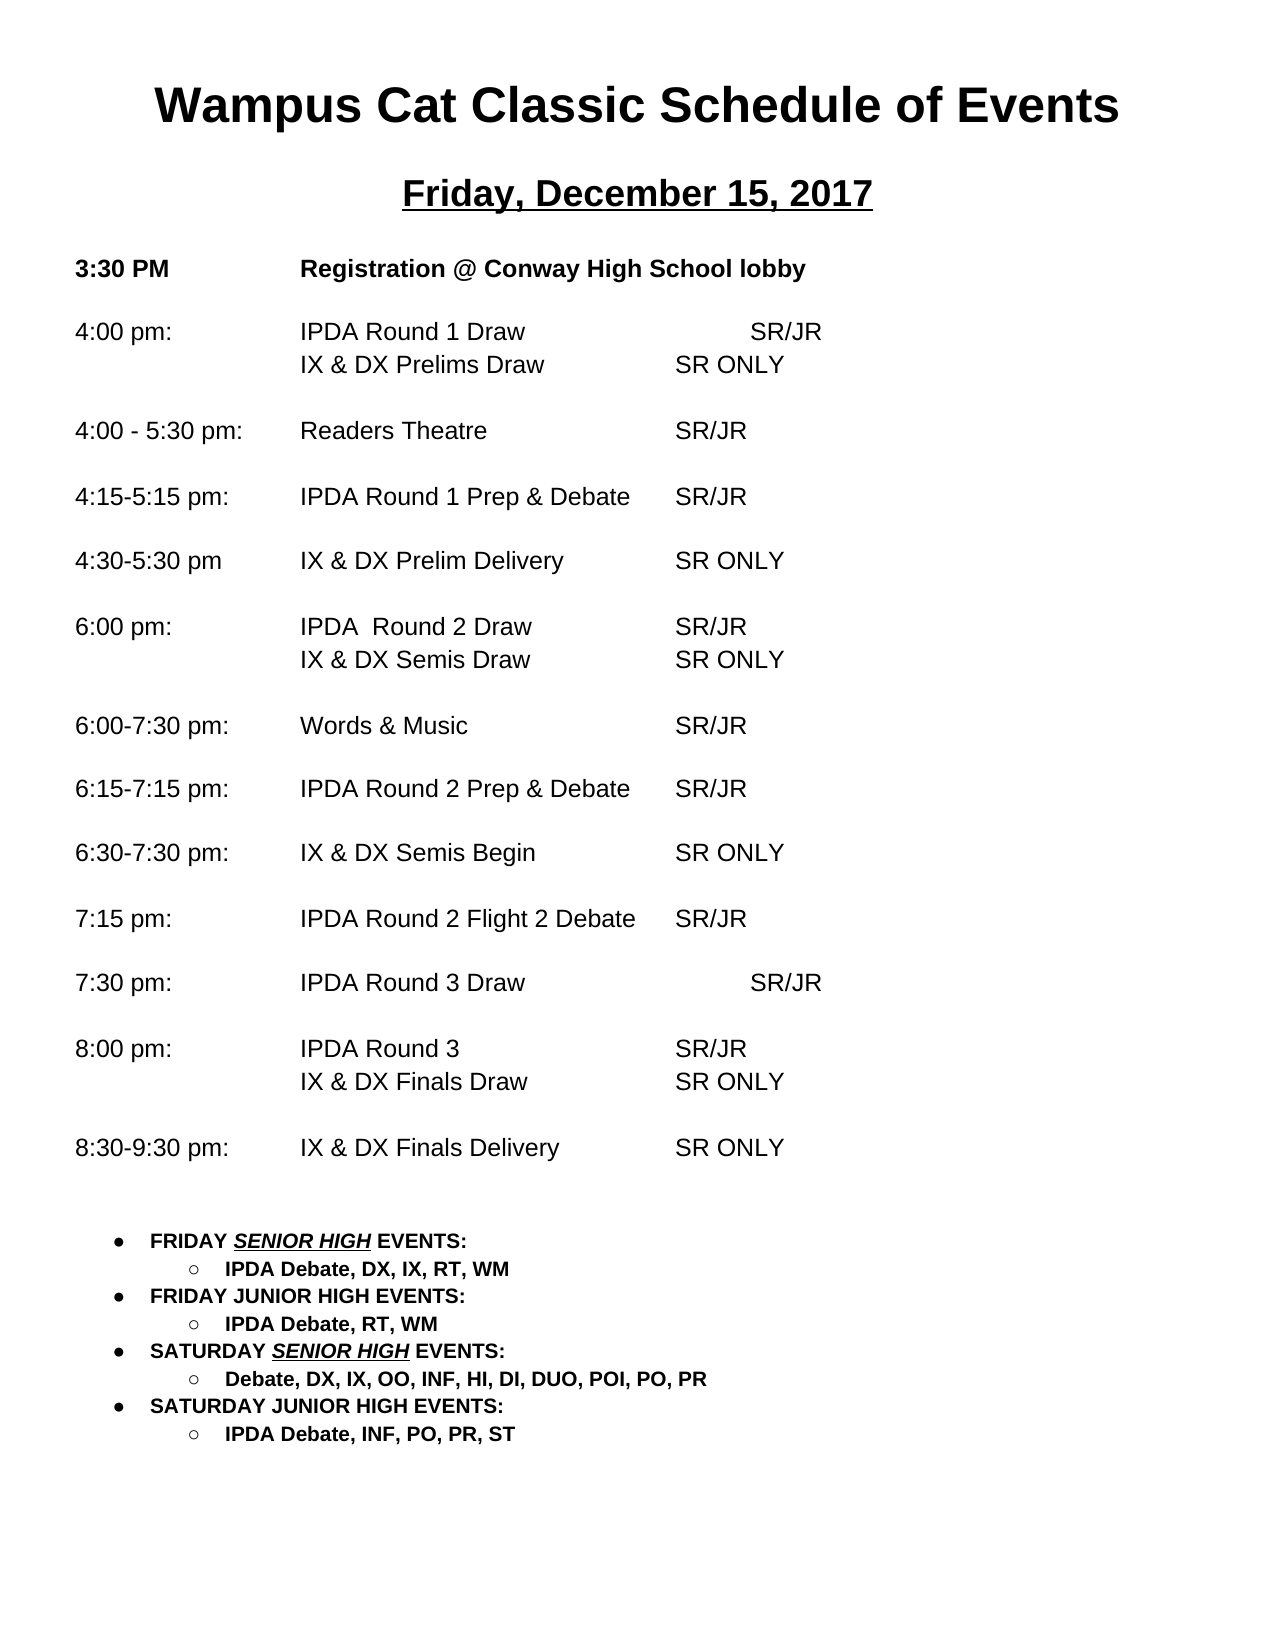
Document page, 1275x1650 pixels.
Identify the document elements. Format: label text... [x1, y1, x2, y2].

list FRIDAY JUNIOR HIGH EVENTS: [112, 1284, 1200, 1308]
list FRIDAY SENIOR HIGH EVENTS: [112, 1229, 1200, 1253]
text IX & DX Prelims Draw SR ONLY [75, 350, 1200, 379]
text 8:00 pm: IPDA Round 3 SR/JR [75, 1033, 1200, 1062]
list IPDA Debate, RT, WM [187, 1312, 1200, 1336]
text Wampus Cat Classic Schedule of Events [75, 75, 1200, 132]
text 7:30 pm: IPDA Round 3 Draw SR/JR [75, 967, 1200, 996]
list IPDA Debate, INF, PO, PR, ST [187, 1422, 1200, 1446]
list IPDA Debate, DX, IX, RT, WM [187, 1257, 1200, 1281]
text IX & DX Semis Draw SR ONLY [75, 645, 1200, 674]
text 6:00-7:30 pm: Words & Music SR/JR [75, 711, 1200, 740]
list SATURDAY JUNIOR HIGH EVENTS: [112, 1394, 1200, 1418]
text Friday, December 15, 2017 [75, 171, 1200, 214]
text IX & DX Finals Draw SR ONLY [75, 1067, 1200, 1095]
list Debate, DX, IX, OO, INF, HI, DI, DUO, POI, PO, PR [187, 1367, 1200, 1391]
text 6:30-7:30 pm: IX & DX Semis Begin SR ONLY [75, 838, 1200, 867]
text 6:00 pm: IPDA Round 2 Draw SR/JR [75, 612, 1200, 641]
text 4:00 - 5:30 pm: Readers Theatre SR/JR [75, 416, 1200, 445]
text 7:15 pm: IPDA Round 2 Flight 2 Debate SR/JR [75, 904, 1200, 933]
text 8:30-9:30 pm: IX & DX Finals Delivery SR ONLY [75, 1133, 1200, 1161]
text 3:30 PM Registration @ Conway High School lobby [75, 254, 1200, 283]
text 4:30-5:30 pm IX & DX Prelim Delivery SR ONLY [75, 546, 1200, 574]
text 6:15-7:15 pm: IPDA Round 2 Prep & Debate SR/JR [75, 774, 1200, 803]
text 4:00 pm: IPDA Round 1 Draw SR/JR [75, 317, 1200, 346]
list SATURDAY SENIOR HIGH EVENTS: [112, 1339, 1200, 1363]
text 4:15-5:15 pm: IPDA Round 1 Prep & Debate SR/JR [75, 482, 1200, 511]
